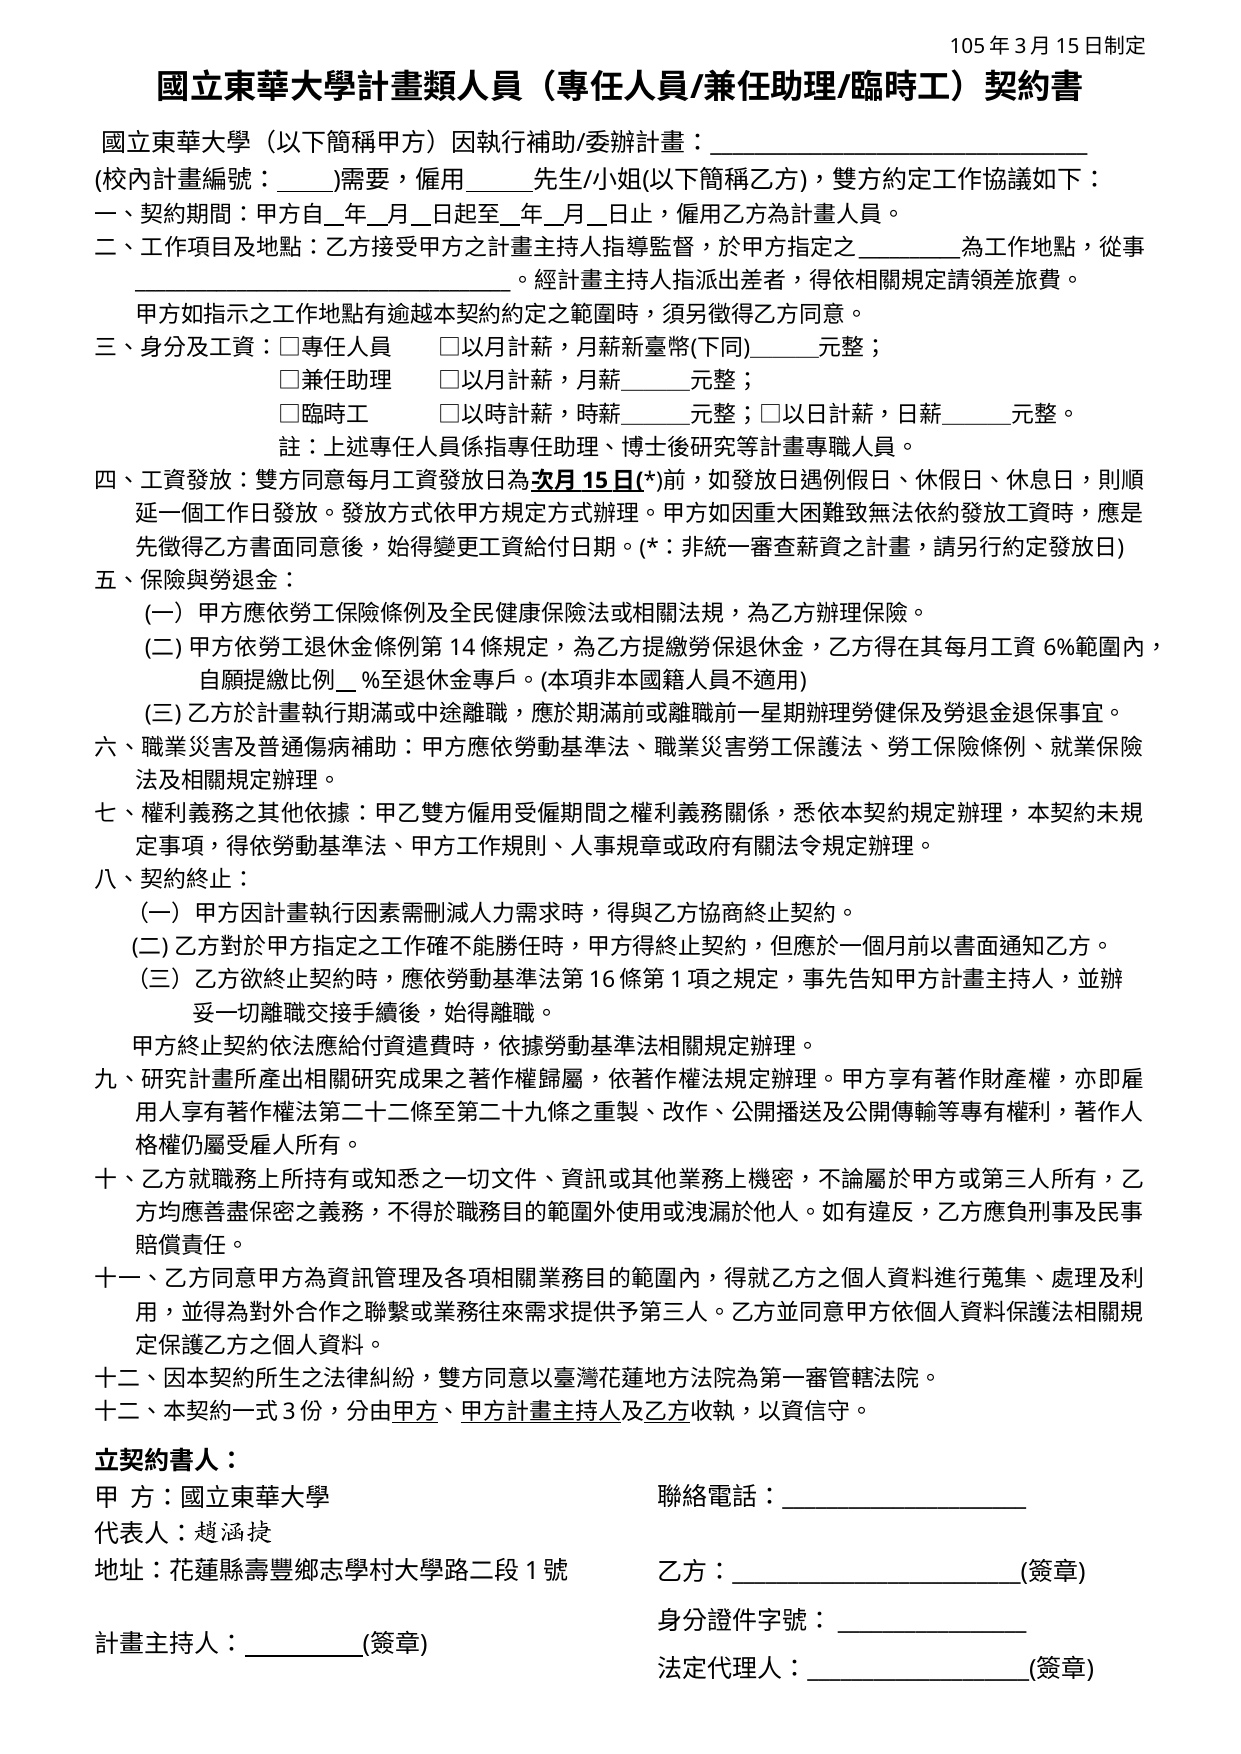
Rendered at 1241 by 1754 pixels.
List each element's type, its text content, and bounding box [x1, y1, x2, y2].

text 四、工資發放：雙方同意每月工資發放日為次月15日(*)前，如發放日遇例假日、休假日、休息日，則順延一個工作日發放。發放方式依甲方規定方式辦理。甲方如因重大困難致無法依約發放工資時，應是先徵得乙方書面同意後，始得變更工資給付日期。(*：非統一審查薪資之計畫，請另行約定發放日) [94, 462, 1146, 562]
text 甲方如指示之工作地點有逾越本契約約定之範圍時，須另徵得乙方同意。 [135, 296, 1146, 329]
text 註：上述專任人員係指專任助理、博士後研究等計畫專職人員。 [94, 429, 1146, 462]
text （三）乙方欲終止契約時，應依勞動基準法第16條第1項之規定，事先告知甲方計畫主持人，並辦妥一切離職交接手續後，始得離職。 [126, 961, 1146, 1028]
text 二、工作項目及地點：乙方接受甲方之計畫主持人指導監督，於甲方指定之__________為工作地點，從事_____________________________________。經計畫主持人指派出差者，得依相關規定請領差旅費。 [94, 229, 1146, 296]
text 身分證件字號： _________________ [657, 1600, 1146, 1636]
text 乙方：__________________________(簽章) [657, 1550, 1146, 1588]
text (二) 甲方依勞工退休金條例第14條規定，為乙方提繳勞保退休金，乙方得在其每月工資6%範圍內，自願提繳比例 %至退休金專戶。(本項非本國籍人員不適用) [144, 628, 1146, 695]
text （一）甲方因計畫執行因素需刪減人力需求時，得與乙方協商終止契約。 [126, 894, 1146, 928]
text 九、研究計畫所產出相關研究成果之著作權歸屬，依著作權法規定辦理。甲方享有著作財產權，亦即雇用人享有著作權法第二十二條至第二十九條之重製、改作、公開播送及公開傳輸等專有權利，著作人格權仍屬受雇人所有。 [94, 1061, 1146, 1161]
text 聯絡電話：______________________ [657, 1476, 1146, 1513]
text 三、身分及工資：□專任人員 □以月計薪，月薪新臺幣(下同)＿＿＿元整； [94, 329, 1146, 362]
text (一）甲方應依勞工保險條例及全民健康保險法或相關法規，為乙方辦理保險。 [144, 595, 1146, 628]
text 十一、乙方同意甲方為資訊管理及各項相關業務目的範圍內，得就乙方之個人資料進行蒐集、處理及利用，並得為對外合作之聯繫或業務往來需求提供予第三人。乙方並同意甲方依個人資料保護法相關規定保護乙方之個人資料。 [94, 1260, 1146, 1360]
text 十、乙方就職務上所持有或知悉之一切文件、資訊或其他業務上機密，不論屬於甲方或第三人所有，乙方均應善盡保密之義務，不得於職務目的範圍外使用或洩漏於他人。如有違反，乙方應負刑事及民事賠償責任。 [94, 1161, 1146, 1260]
text □臨時工 □以時計薪，時薪＿＿＿元整；□以日計薪，日薪＿＿＿元整。 [94, 395, 1146, 429]
text 六、職業災害及普通傷病補助：甲方應依勞動基準法、職業災害勞工保護法、勞工保險條例、就業保險法及相關規定辦理。 [94, 728, 1146, 795]
text (校內計畫編號： )需要，僱用 先生/小姐(以下簡稱乙方)，雙方約定工作協議如下： [94, 158, 1146, 196]
text 七、權利義務之其他依據：甲乙雙方僱用受僱期間之權利義務關係，悉依本契約規定辦理，本契約未規定事項，得依勞動基準法、甲方工作規則、人事規章或政府有關法令規定辦理。 [94, 795, 1146, 861]
text □兼任助理 □以月計薪，月薪＿＿＿元整； [94, 362, 1146, 395]
text 甲方終止契約依法應給付資遣費時，依據勞動基準法相關規定辦理。 [126, 1028, 1146, 1061]
text 立契約書人： [94, 1439, 1146, 1476]
text 甲 方：國立東華大學 [94, 1476, 583, 1514]
text 代表人： [94, 1514, 583, 1550]
text 國立東華大學計畫類人員（專任人員/兼任助理/臨時工）契約書 [94, 60, 1146, 108]
text 十二、本契約一式3份，分由甲方、甲方計畫主持人及乙方收執，以資信守。 [94, 1393, 1146, 1426]
text (二) 乙方對於甲方指定之工作確不能勝任時，甲方得終止契約，但應於一個月前以書面通知乙方。 [126, 928, 1146, 961]
text 一、契約期間：甲方自 年 月 日起至 年 月 日止，僱用乙方為計畫人員。 [94, 196, 1146, 229]
text 八、契約終止： [94, 861, 1146, 894]
text (三) 乙方於計畫執行期滿或中途離職，應於期滿前或離職前一星期辦理勞健保及勞退金退保事宜。 [144, 695, 1146, 728]
text 國立東華大學（以下簡稱甲方）因執行補助/委辦計畫：__________________________________ [94, 121, 1146, 158]
text 地址：花蓮縣壽豐鄉志學村大學路二段1號 [94, 1550, 583, 1586]
text 十二、因本契約所生之法律糾紛，雙方同意以臺灣花蓮地方法院為第一審管轄法院。 [94, 1360, 1146, 1393]
text 計畫主持人： (簽章) [94, 1624, 583, 1660]
text 法定代理人：____________________(簽章) [657, 1649, 1146, 1685]
text 五、保險與勞退金： [94, 562, 1146, 595]
picture [194, 1520, 272, 1543]
